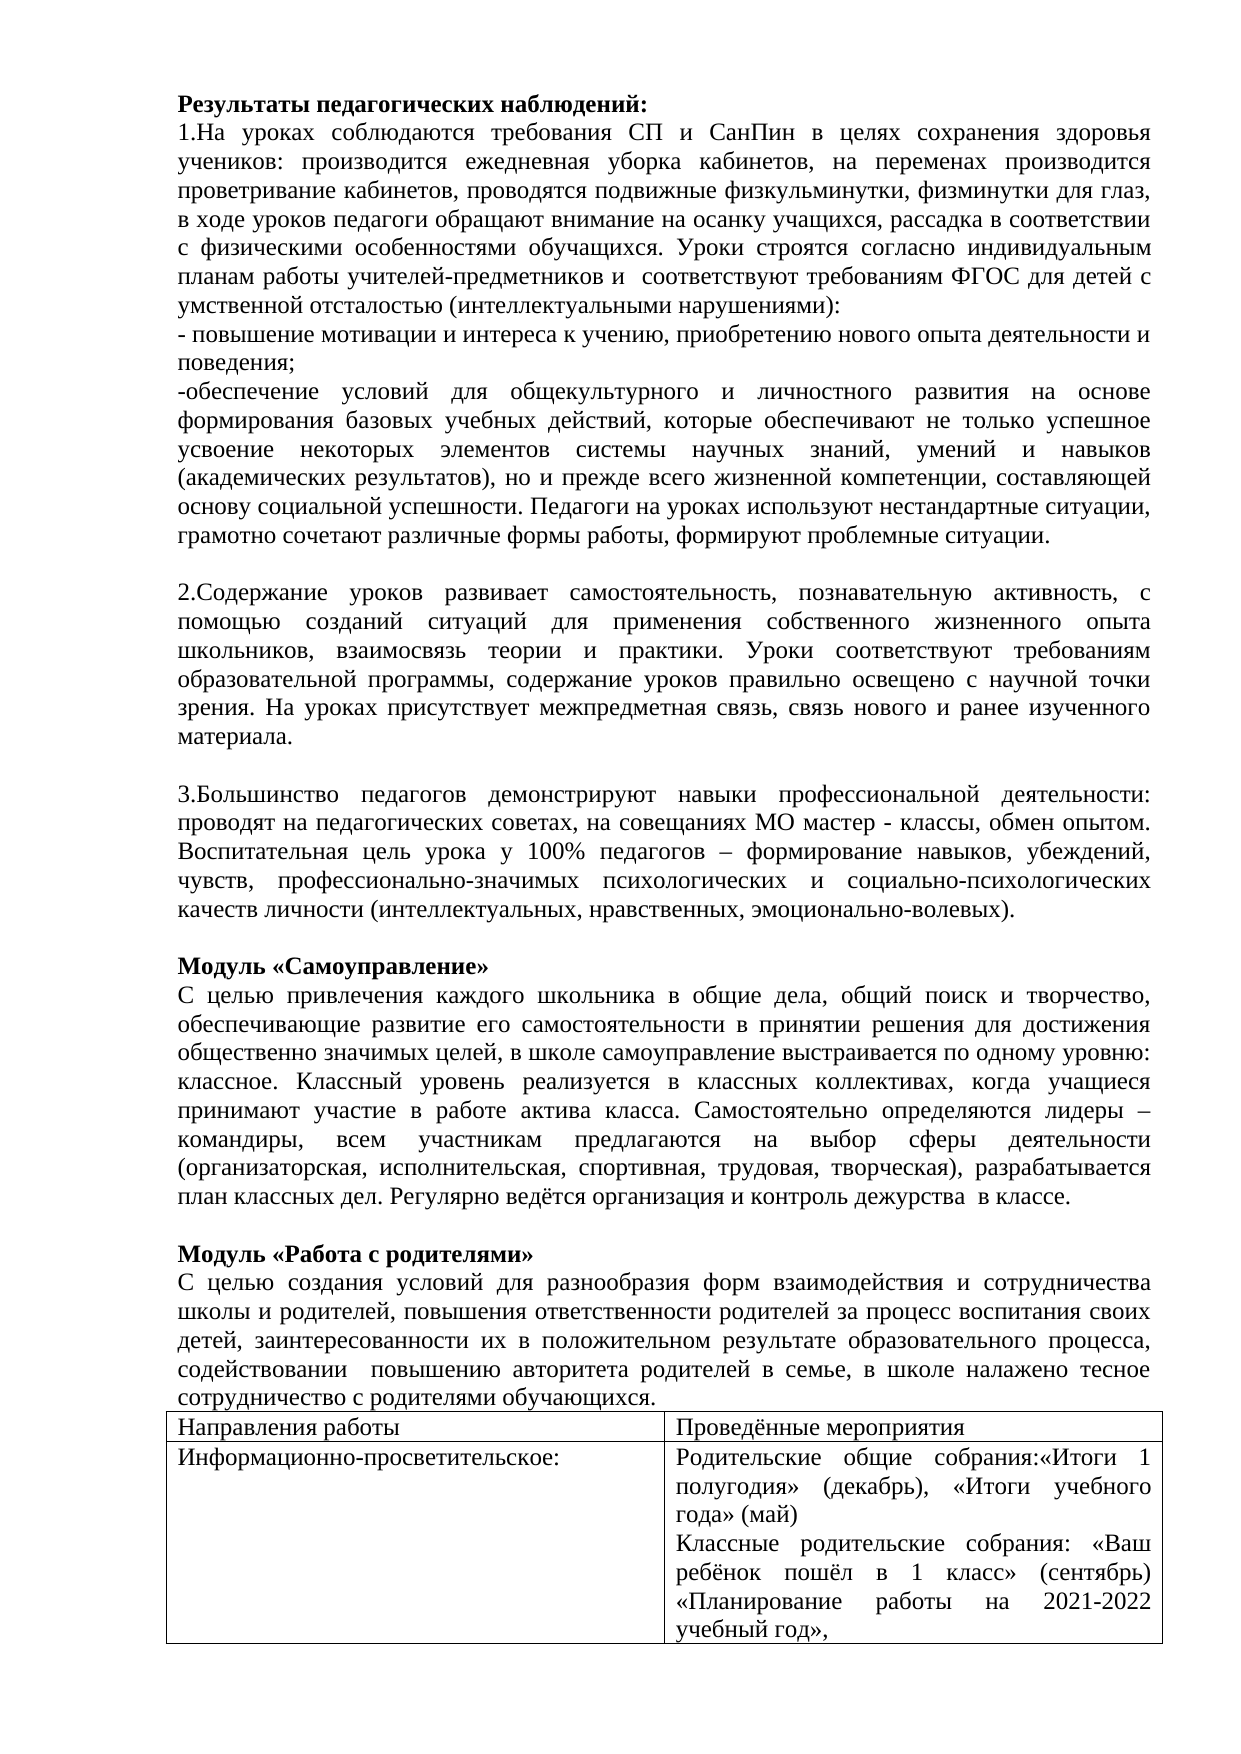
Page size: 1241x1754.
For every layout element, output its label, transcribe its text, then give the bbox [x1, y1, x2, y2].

text 1.На уроках соблюдаются требования СП и СанПин в целях сохранения здоровья учеников: производится ежедневная уборка кабинетов, на переменах производится проветривание кабинетов, проводятся подвижные физкульминутки, физминутки для глаз, в ходе уроков педагоги обращают внимание на осанку учащихся, рассадка в соответствии с физическими особенностями обучащихся. Уроки строятся согласно индивидуальным планам работы учителей-предметников и соответствуют требованиям ФГОС для детей с умственной отсталостью (интеллектуальными нарушениями): [177, 117, 1152, 319]
text - повышение мотивации и интереса к учению, приобретению нового опыта деятельности и поведения; [177, 319, 1152, 376]
text 3.Большинство педагогов демонстрируют навыки профессиональной деятельности: проводят на педагогических советах, на совещаниях МО мастер - классы, обмен опытом. Воспитательная цель урока у 100% педагогов – формирование навыков, убеждений, чувств, профессионально-значимых психологических и социально-психологических качеств личности (интеллектуальных, нравственных, эмоционально-волевых). [177, 779, 1152, 922]
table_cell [665, 1442, 1162, 1643]
table_header Направления работы [167, 1412, 664, 1441]
text С целью создания условий для разнообразия форм взаимодействия и сотрудничества школы и родителей, повышения ответственности родителей за процесс воспитания своих детей, заинтересованности их в положительном результате образовательного процесса, содействовании повышению авторитета родителей в семье, в школе налажено тесное сотрудничество с родителями обучающихся. [177, 1267, 1152, 1411]
text Модуль «Самоуправление» [177, 951, 1152, 980]
text -обеспечение условий для общекультурного и личностного развития на основе формирования базовых учебных действий, которые обеспечивают не только успешное усвоение некоторых элементов системы научных знаний, умений и навыков (академических результатов), но и прежде всего жизненной компетенции, составляющей основу социальной успешности. Педагоги на уроках используют нестандартные ситуации, грамотно сочетают различные формы работы, формируют проблемные ситуации. [177, 376, 1152, 549]
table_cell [167, 1442, 664, 1643]
text Результаты педагогических наблюдений: [177, 89, 1152, 117]
text С целью привлечения каждого школьника в общие дела, общий поиск и творчество, обеспечивающие развитие его самостоятельности в принятии решения для достижения общественно значимых целей, в школе самоуправление выстраивается по одному уровню: классное. Классный уровень реализуется в классных коллективах, когда учащиеся принимают участие в работе актива класса. Самостоятельно определяются лидеры – командиры, всем участникам предлагаются на выбор сферы деятельности (организаторская, исполнительская, спортивная, трудовая, творческая), разрабатывается план классных дел. Регулярно ведётся организация и контроль дежурства в классе. [177, 980, 1152, 1210]
text Модуль «Работа с родителями» [177, 1239, 1152, 1267]
text 2.Содержание уроков развивает самостоятельность, познавательную активность, с помощью созданий ситуаций для применения собственного жизненного опыта школьников, взаимосвязь теории и практики. Уроки соответствуют требованиям образовательной программы, содержание уроков правильно освещено с научной точки зрения. На уроках присутствует межпредметная связь, связь нового и ранее изученного материала. [177, 577, 1152, 750]
table_header Проведённые мероприятия [665, 1412, 1162, 1441]
